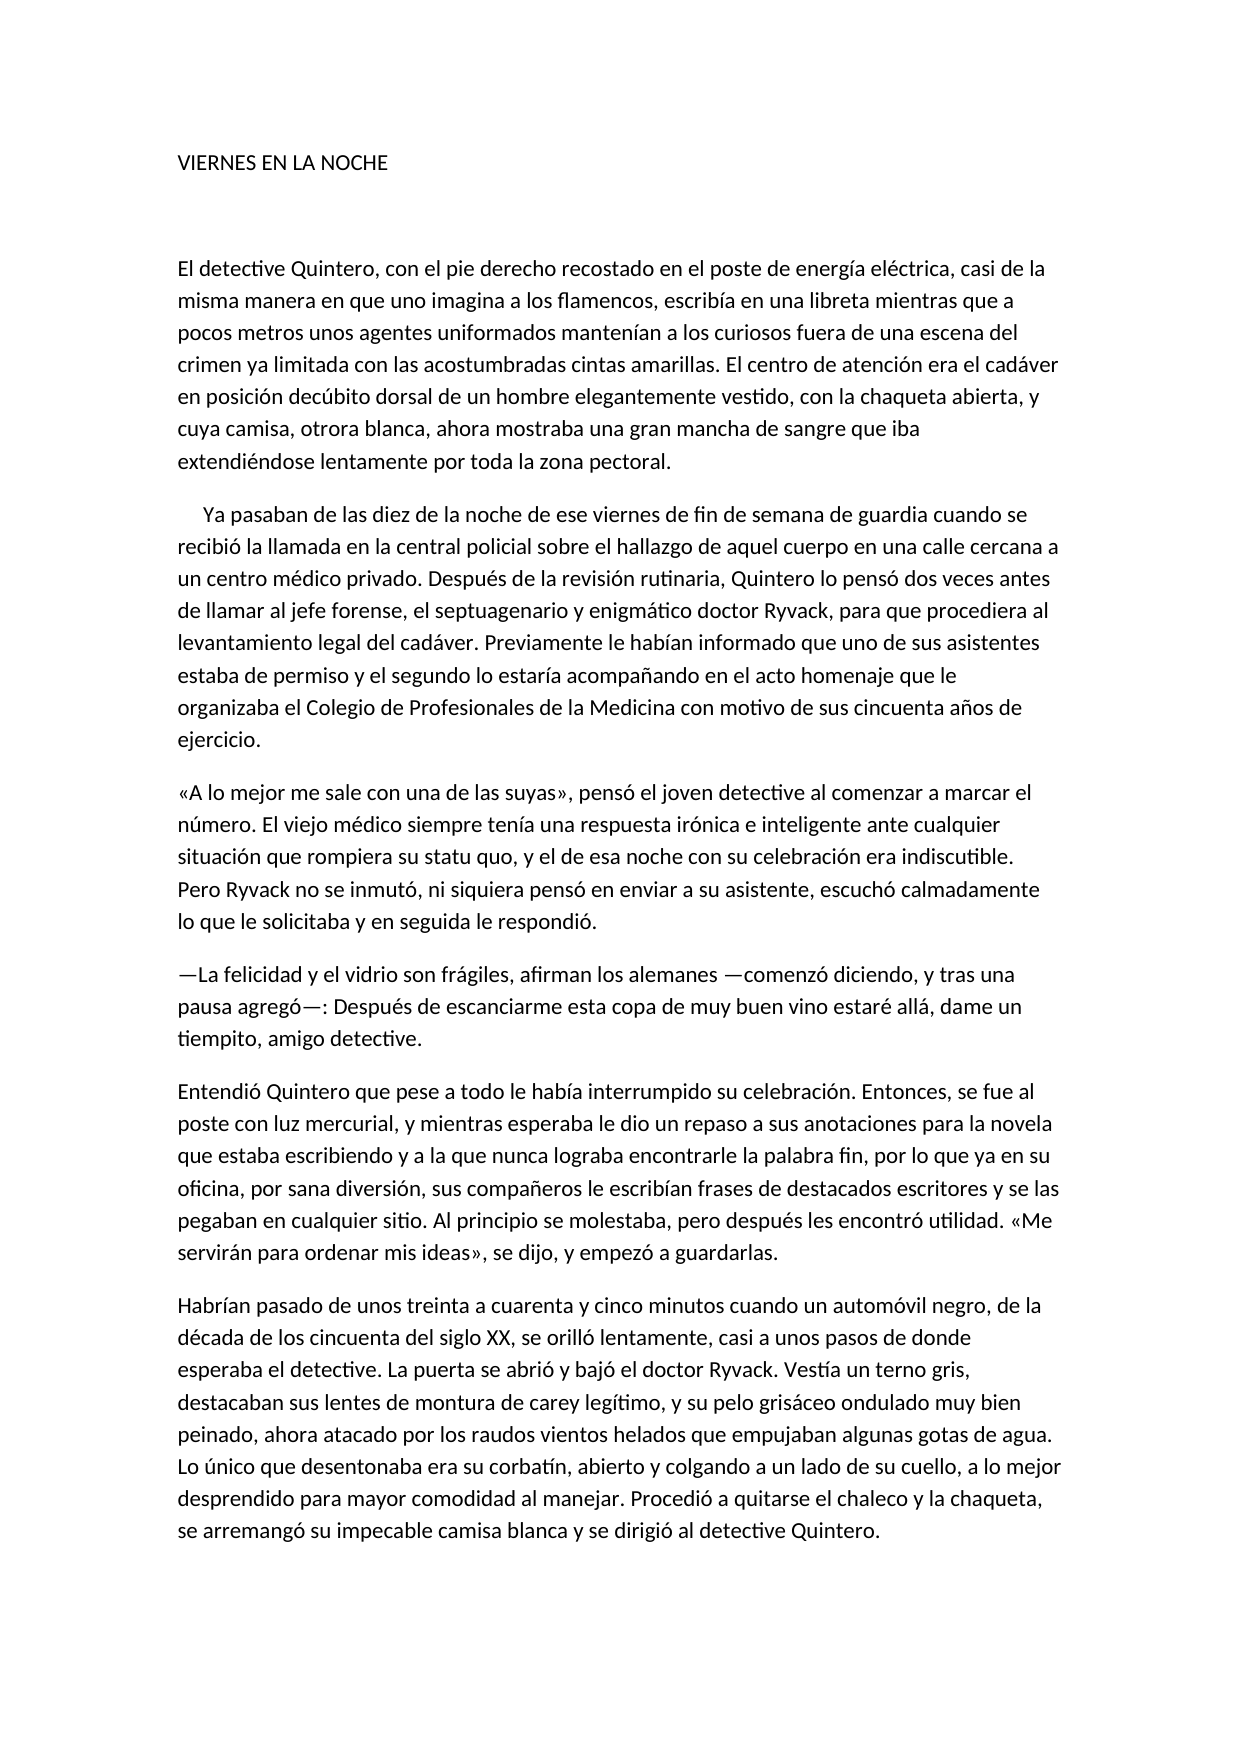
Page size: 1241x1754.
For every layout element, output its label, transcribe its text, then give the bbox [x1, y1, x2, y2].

text Habrían pasado de unos treinta a cuarenta y cinco minutos cuando un automóvil negro, de la década de los cincuenta del siglo XX, se orilló lentamente, casi a unos pasos de donde esperaba el detective. La puerta se abrió y bajó el doctor Ryvack. Vestía un terno gris, destacaban sus lentes de montura de carey legítimo, y su pelo grisáceo ondulado muy bien peinado, ahora atacado por los raudos vientos helados que empujaban algunas gotas de agua. Lo único que desentonaba era su corbatín, abierto y colgando a un lado de su cuello, a lo mejor desprendido para mayor comodidad al manejar. Procedió a quitarse el chaleco y la chaqueta, se arremangó su impecable camisa blanca y se dirigió al detective Quintero. [177, 1291, 1063, 1544]
text Entendió Quintero que pese a todo le había interrumpido su celebración. Entonces, se fue al poste con luz mercurial, y mientras esperaba le dio un repaso a sus anotaciones para la novela que estaba escribiendo y a la que nunca lograba encontrarle la palabra fin, por lo que ya en su oficina, por sana diversión, sus compañeros le escribían frases de destacados escritores y se las pegaban en cualquier sitio. Al principio se molestaba, pero después les encontró utilidad. «Me servirán para ordenar mis ideas», se dijo, y empezó a guardarlas. [177, 1077, 1063, 1266]
text VIERNES EN LA NOCHE [177, 148, 1063, 176]
text Ya pasaban de las diez de la noche de ese viernes de fin de semana de guardia cuando se recibió la llamada en la central policial sobre el hallazgo de aquel cuerpo en una calle cercana a un centro médico privado. Después de la revisión rutinaria, Quintero lo pensó dos veces antes de llamar al jefe forense, el septuagenario y enigmático doctor Ryvack, para que procediera al levantamiento legal del cadáver. Previamente le habían informado que uno de sus asistentes estaba de permiso y el segundo lo estaría acompañando en el acto homenaje que le organizaba el Colegio de Profesionales de la Medicina con motivo de sus cincuenta años de ejercicio. [177, 500, 1063, 753]
text «A lo mejor me sale con una de las suyas», pensó el joven detective al comenzar a marcar el número. El viejo médico siempre tenía una respuesta irónica e inteligente ante cualquier situación que rompiera su statu quo, y el de esa noche con su celebración era indiscutible. Pero Ryvack no se inmutó, ni siquiera pensó en enviar a su asistente, escuchó calmadamente lo que le solicitaba y en seguida le respondió. [177, 778, 1063, 935]
text —La felicidad y el vidrio son frágiles, afirman los alemanes —comenzó diciendo, y tras una pausa agregó—: Después de escanciarme esta copa de muy buen vino estaré allá, dame un tiempito, amigo detective. [177, 960, 1063, 1052]
text El detective Quintero, con el pie derecho recostado en el poste de energía eléctrica, casi de la misma manera en que uno imagina a los flamencos, escribía en una libreta mientras que a pocos metros unos agentes uniformados mantenían a los curiosos fuera de una escena del crimen ya limitada con las acostumbradas cintas amarillas. El centro de atención era el cadáver en posición decúbito dorsal de un hombre elegantemente vestido, con la chaqueta abierta, y cuya camisa, otrora blanca, ahora mostraba una gran mancha de sangre que iba extendiéndose lentamente por toda la zona pectoral. [177, 254, 1063, 475]
